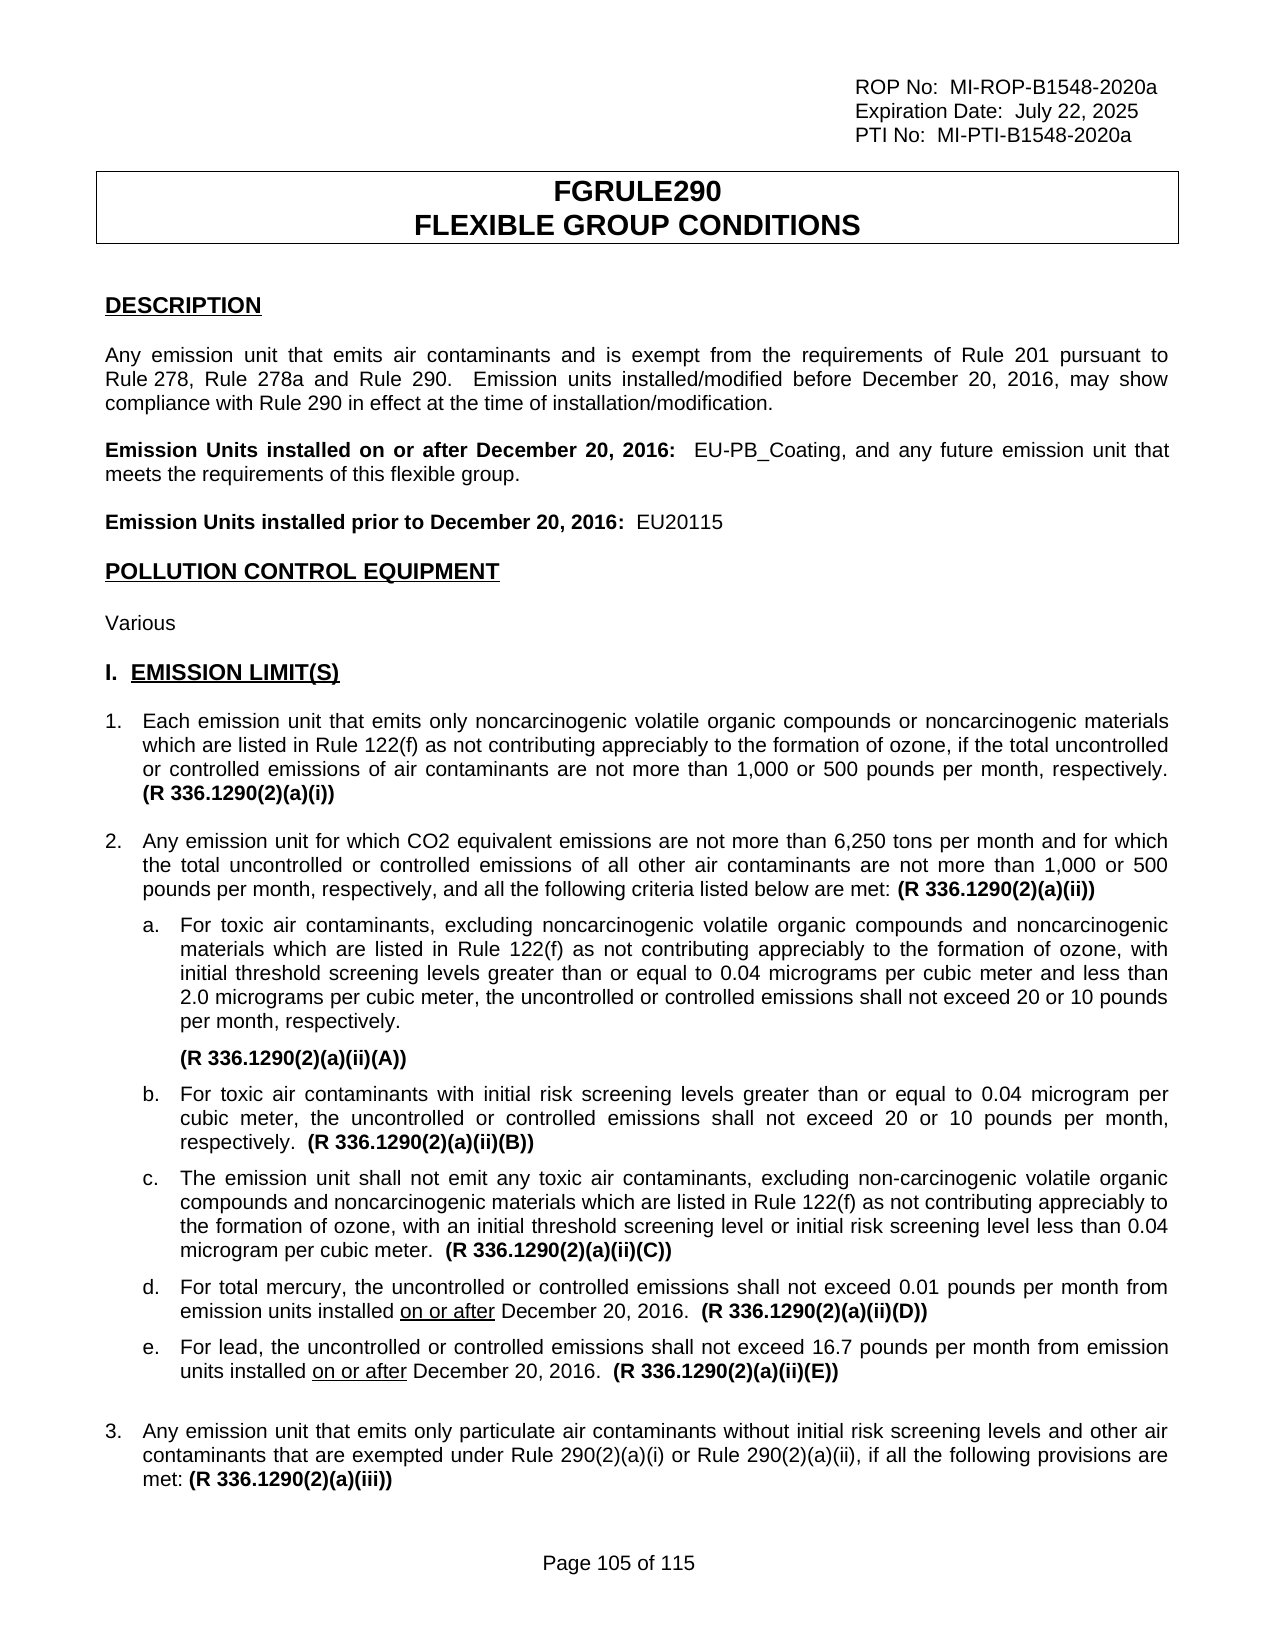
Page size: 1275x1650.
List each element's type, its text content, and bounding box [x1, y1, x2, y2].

text 1. Each emission unit that emits only noncarcinogenic volatile organic compounds or noncarcinogenic materials which are listed in Rule 122(f) as not contributing appreciably to the formation of ozone, if the total uncontrolled or controlled emissions of air contaminants are not more than 1,000 or 500 pounds per month, respectively. (R 336.1290(2)(a)(i)) [105, 709, 1170, 805]
text I. EMISSION LIMIT(S) [105, 659, 1170, 685]
subtitle FGRULE290 [97, 172, 1178, 204]
text Emission Units installed on or after December 20, 2016: EU-PB_Coating, and any future emission unit that meets the requirements of this flexible group. [105, 438, 1170, 486]
text Various [105, 611, 1170, 635]
text FLEXIBLE GROUP CONDITIONS [97, 204, 1178, 243]
text 2. Any emission unit for which CO2 equivalent emissions are not more than 6,250 tons per month and for which the total uncontrolled or controlled emissions of all other air contaminants are not more than 1,000 or 500 pounds per month, respectively, and all the following criteria listed below are met: (R 336.1290(2)(a)(ii)) [105, 829, 1170, 901]
text b. For toxic air contaminants with initial risk screening levels greater than or equal to 0.04 microgram per cubic meter, the uncontrolled or controlled emissions shall not exceed 20 or 10 pounds per month, respectively. (R 336.1290(2)(a)(ii)(B)) [142, 1082, 1170, 1154]
text e. For lead, the uncontrolled or controlled emissions shall not exceed 16.7 pounds per month from emission units installed on or after December 20, 2016. (R 336.1290(2)(a)(ii)(E)) [142, 1335, 1170, 1383]
text DESCRIPTION [105, 292, 1170, 318]
text a. For toxic air contaminants, excluding noncarcinogenic volatile organic compounds and noncarcinogenic materials which are listed in Rule 122(f) as not contributing appreciably to the formation of ozone, with initial threshold screening levels greater than or equal to 0.04 micrograms per cubic meter and less than 2.0 micrograms per cubic meter, the uncontrolled or controlled emissions shall not exceed 20 or 10 pounds per month, respectively. [142, 913, 1170, 1033]
text Emission Units installed prior to December 20, 2016: EU20115 [105, 510, 1170, 534]
text 3. Any emission unit that emits only particulate air contaminants without initial risk screening levels and other air contaminants that are exempted under Rule 290(2)(a)(i) or Rule 290(2)(a)(ii), if all the following provisions are met: (R 336.1290(2)(a)(iii)) [105, 1419, 1170, 1491]
text Any emission unit that emits air contaminants and is exempt from the requirements of Rule 201 pursuant to Rule 278, Rule 278a and Rule 290. Emission units installed/modified before December 20, 2016, may show compliance with Rule 290 in effect at the time of installation/modification. [105, 342, 1170, 414]
text POLLUTION CONTROL EQUIPMENT [105, 558, 1170, 584]
text c. The emission unit shall not emit any toxic air contaminants, excluding non-carcinogenic volatile organic compounds and noncarcinogenic materials which are listed in Rule 122(f) as not contributing appreciably to the formation of ozone, with an initial threshold screening level or initial risk screening level less than 0.04 microgram per cubic meter. (R 336.1290(2)(a)(ii)(C)) [142, 1166, 1170, 1262]
text (R 336.1290(2)(a)(ii)(A)) [180, 1045, 1170, 1069]
list For total mercury, the uncontrolled or controlled emissions shall not exceed 0.01 pounds per month from emission units installed on or after December 20, 2016. (R 336.1290(2)(a)(ii)(D)) [142, 1274, 1170, 1322]
